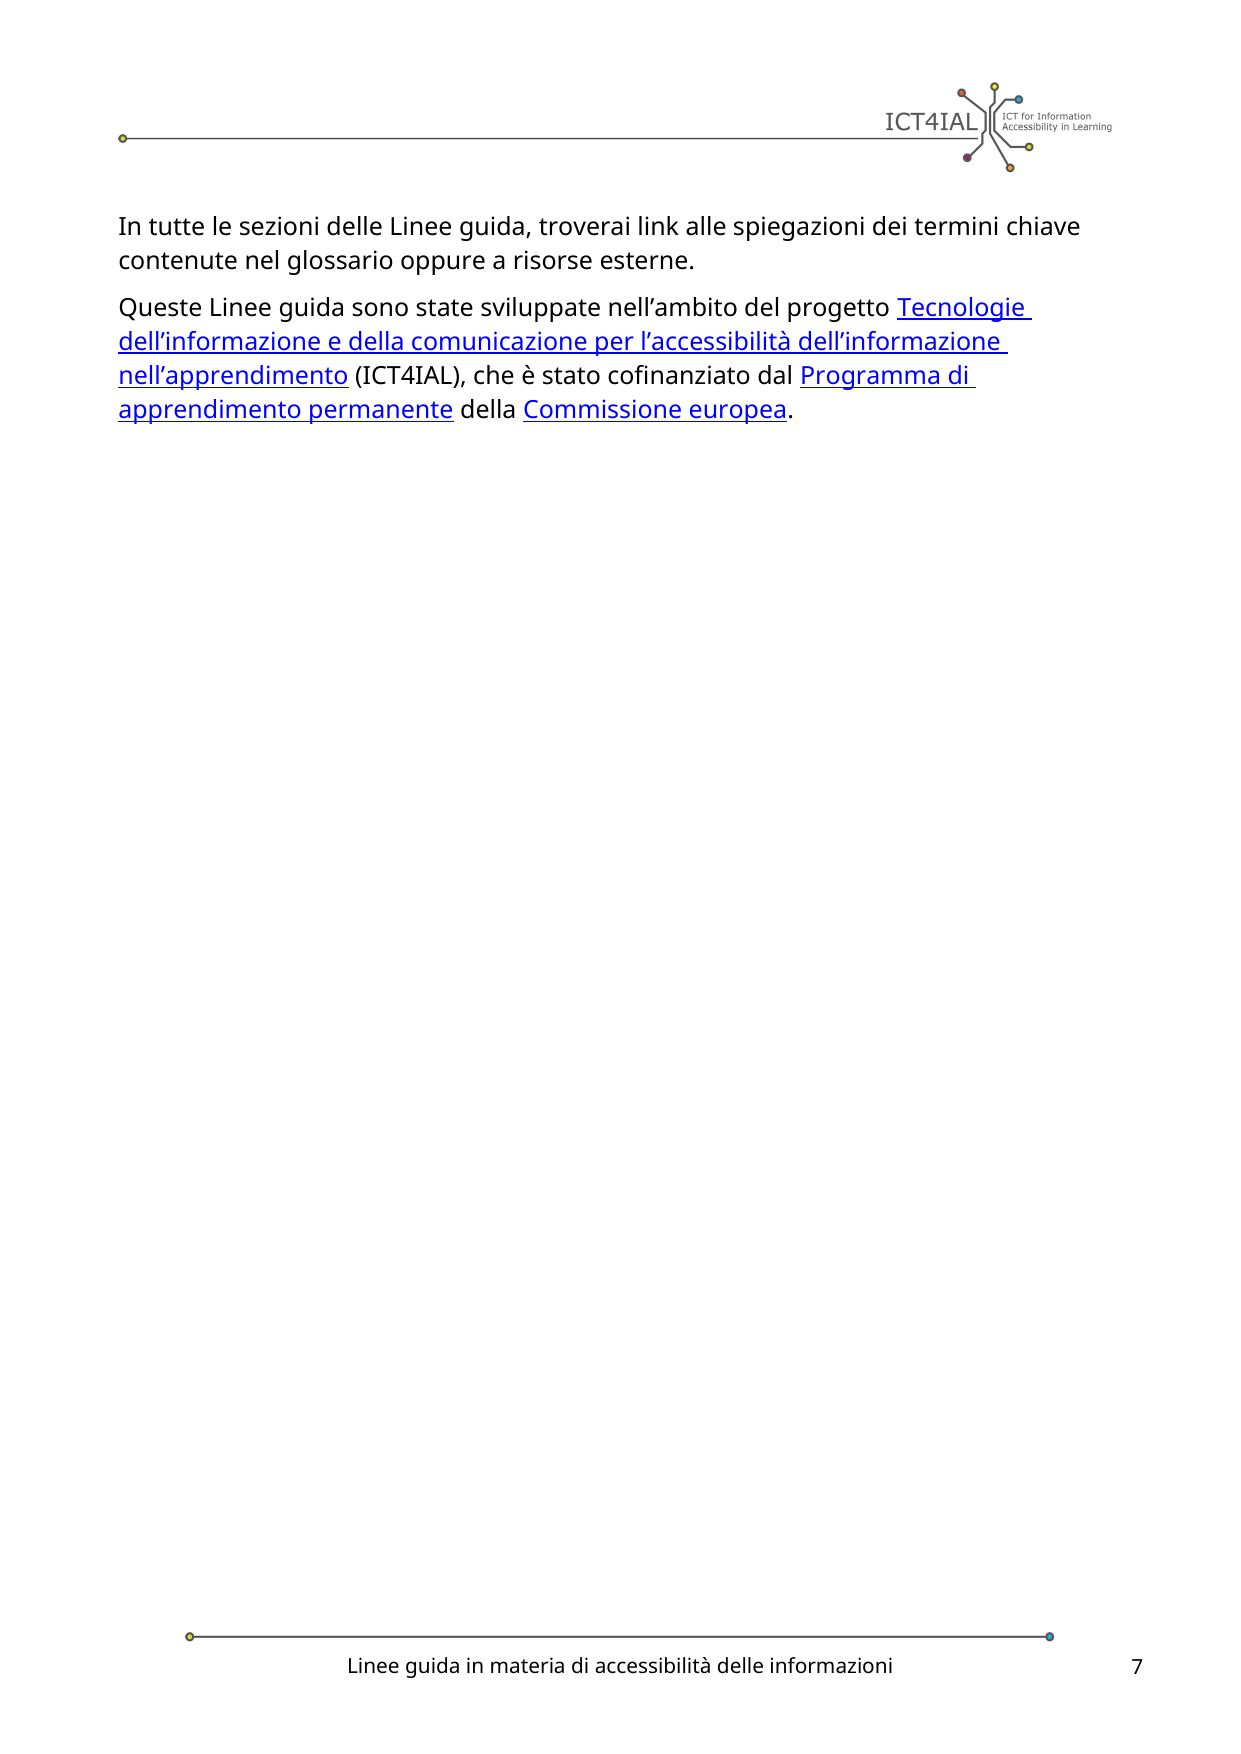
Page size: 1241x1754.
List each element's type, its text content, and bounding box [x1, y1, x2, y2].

picture [185, 1620, 1055, 1652]
text Queste Linee guida sono state sviluppate nell’ambito del progetto Tecnologie dell’informazione e della comunicazione per l’accessibilità dell’informazione nell’apprendimento (ICT4IAL), che è stato cofinanziato dal Programma di apprendimento permanente della Commissione europea. [118, 289, 1122, 426]
picture [118, 73, 1123, 181]
text In tutte le sezioni delle Linee guida, troverai link alle spiegazioni dei termini chiave contenute nel glossario oppure a risorse esterne. [118, 209, 1122, 277]
